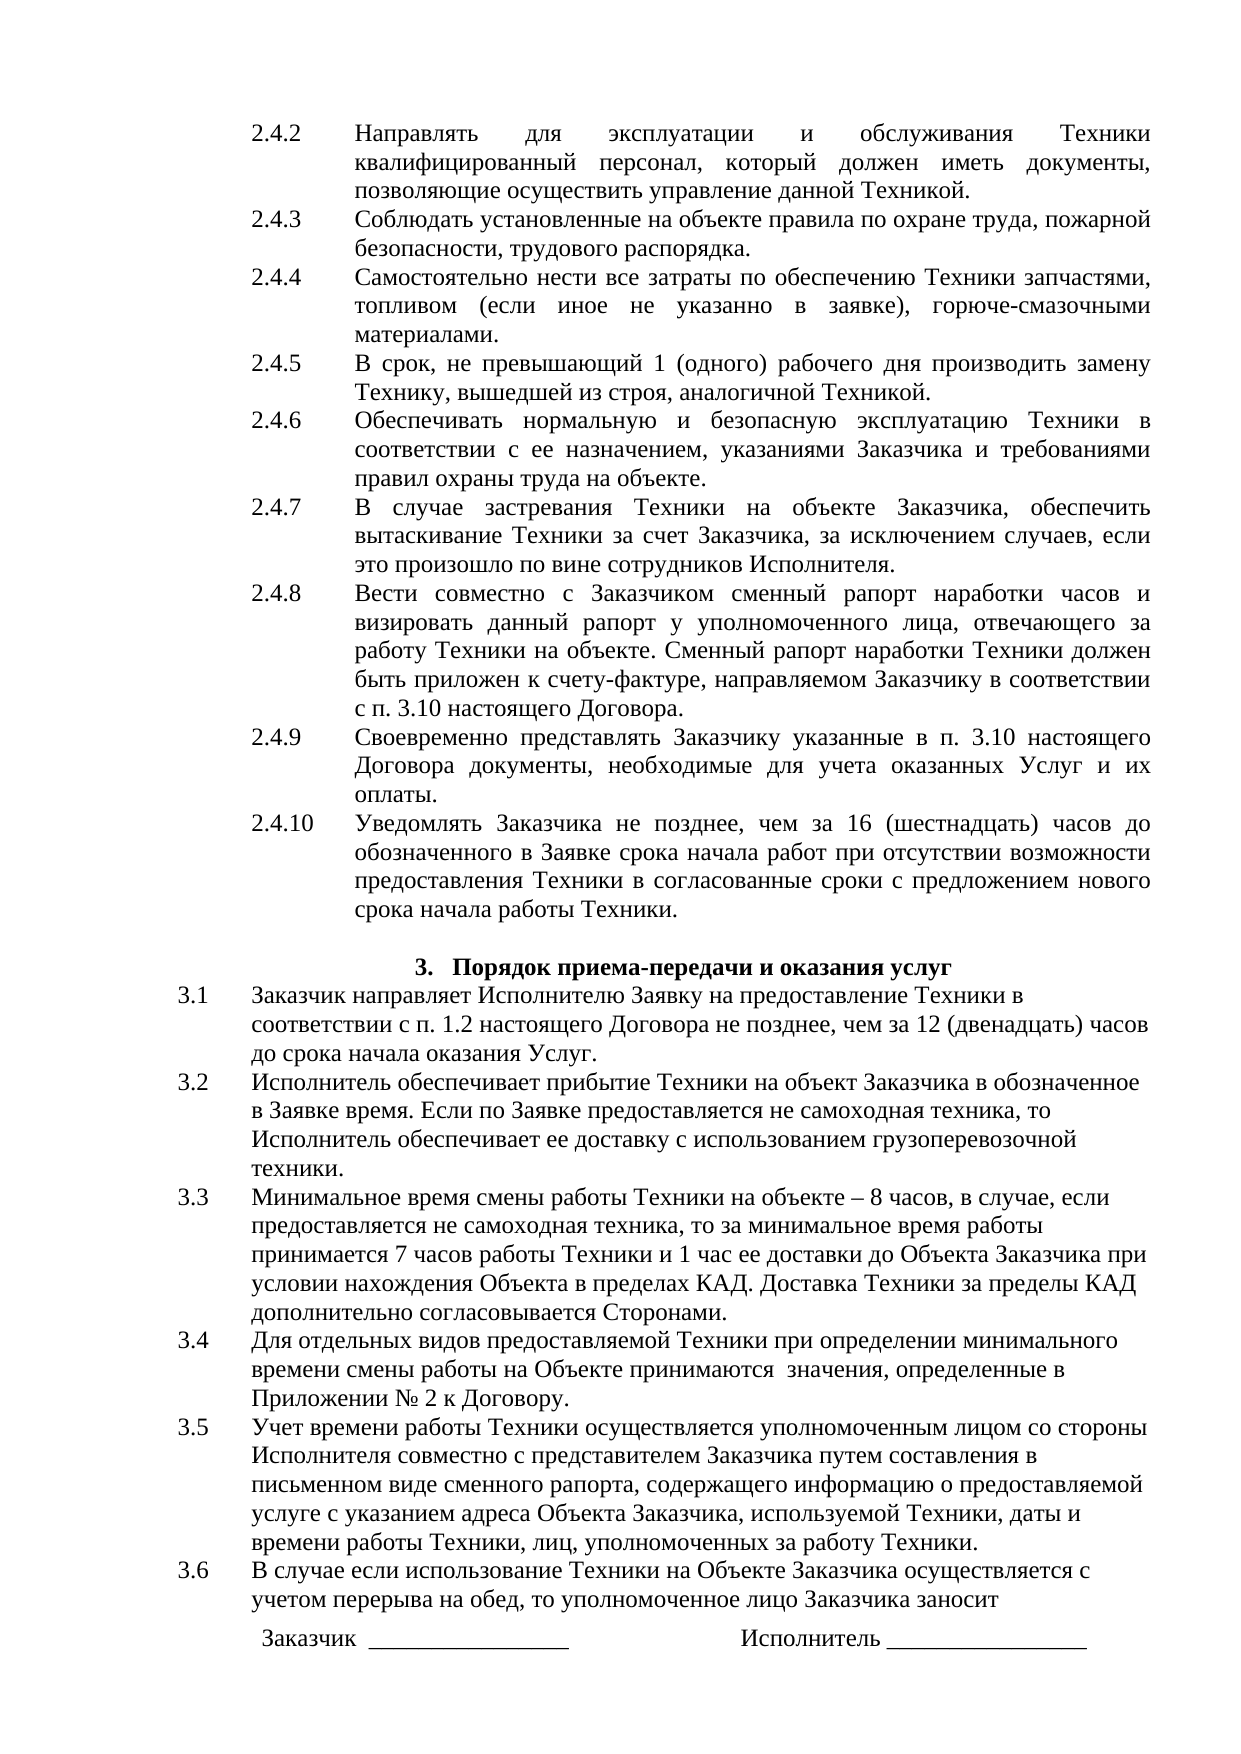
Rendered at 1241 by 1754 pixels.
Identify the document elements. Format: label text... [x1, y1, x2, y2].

list В случае застревания Техники на объекте Заказчика, обеспечить вытаскивание Техники за счет Заказчика, за исключением случаев, если это произошло по вине сотрудников Исполнителя. [251, 492, 1152, 578]
list Самостоятельно нести все затраты по обеспечению Техники запчастями, топливом (если иное не указанно в заявке), горюче-смазочными материалами. [251, 262, 1152, 348]
list В срок, не превышающий 1 (одного) рабочего дня производить замену Технику, вышедшей из строя, аналогичной Техникой. [251, 348, 1152, 406]
list Уведомлять Заказчика не позднее, чем за 16 (шестнадцать) часов до обозначенного в Заявке срока начала работ при отсутствии возможности предоставления Техники в согласованные сроки с предложением нового срока начала работы Техники. [251, 808, 1152, 923]
list Порядок приема-передачи и оказания услуг [215, 952, 1152, 981]
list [177, 1556, 1152, 1613]
list Для отдельных видов предоставляемой Техники при определении минимального времени смены работы на Объекте принимаются значения, определенные в Приложении № 2 к Договору. [177, 1326, 1152, 1412]
list Своевременно представлять Заказчику указанные в п. 3.10 настоящего Договора документы, необходимые для учета оказанных Услуг и их оплаты. [251, 722, 1152, 808]
list Направлять для эксплуатации и обслуживания Техники квалифицированный персонал, который должен иметь документы, позволяющие осуществить управление данной Техникой. [251, 118, 1152, 204]
list Учет времени работы Техники осуществляется уполномоченным лицом со стороны Исполнителя совместно с представителем Заказчика путем составления в письменном виде сменного рапорта, содержащего информацию о предоставляемой услуге с указанием адреса Объекта Заказчика, используемой Техники, даты и времени работы Техники, лиц, уполномоченных за работу Техники. [177, 1412, 1152, 1556]
list Вести совместно с Заказчиком сменный рапорт наработки часов и визировать данный рапорт у уполномоченного лица, отвечающего за работу Техники на объекте. Сменный рапорт наработки Техники должен быть приложен к счету-фактуре, направляемом Заказчику в соответствии с п. 3.10 настоящего Договора. [251, 578, 1152, 722]
list Обеспечивать нормальную и безопасную эксплуатацию Техники в соответствии с ее назначением, указаниями Заказчика и требованиями правил охраны труда на объекте. [251, 406, 1152, 492]
list Заказчик направляет Исполнителю Заявку на предоставление Техники в соответствии с п. 1.2 настоящего Договора не позднее, чем за 12 (двенадцать) часов до срока начала оказания Услуг. [177, 981, 1152, 1067]
list Соблюдать установленные на объекте правила по охране труда, пожарной безопасности, трудового распорядка. [251, 204, 1152, 262]
list Исполнитель обеспечивает прибытие Техники на объект Заказчика в обозначенное в Заявке время. Если по Заявке предоставляется не самоходная техника, то Исполнитель обеспечивает ее доставку с использованием грузоперевозочной техники. [177, 1067, 1152, 1182]
list Минимальное время смены работы Техники на объекте – 8 часов, в случае, если предоставляется не самоходная техника, то за минимальное время работы принимается 7 часов работы Техники и 1 час ее доставки до Объекта Заказчика при условии нахождения Объекта в пределах КАД. Доставка Техники за пределы КАД дополнительно согласовывается Сторонами. [177, 1182, 1152, 1326]
